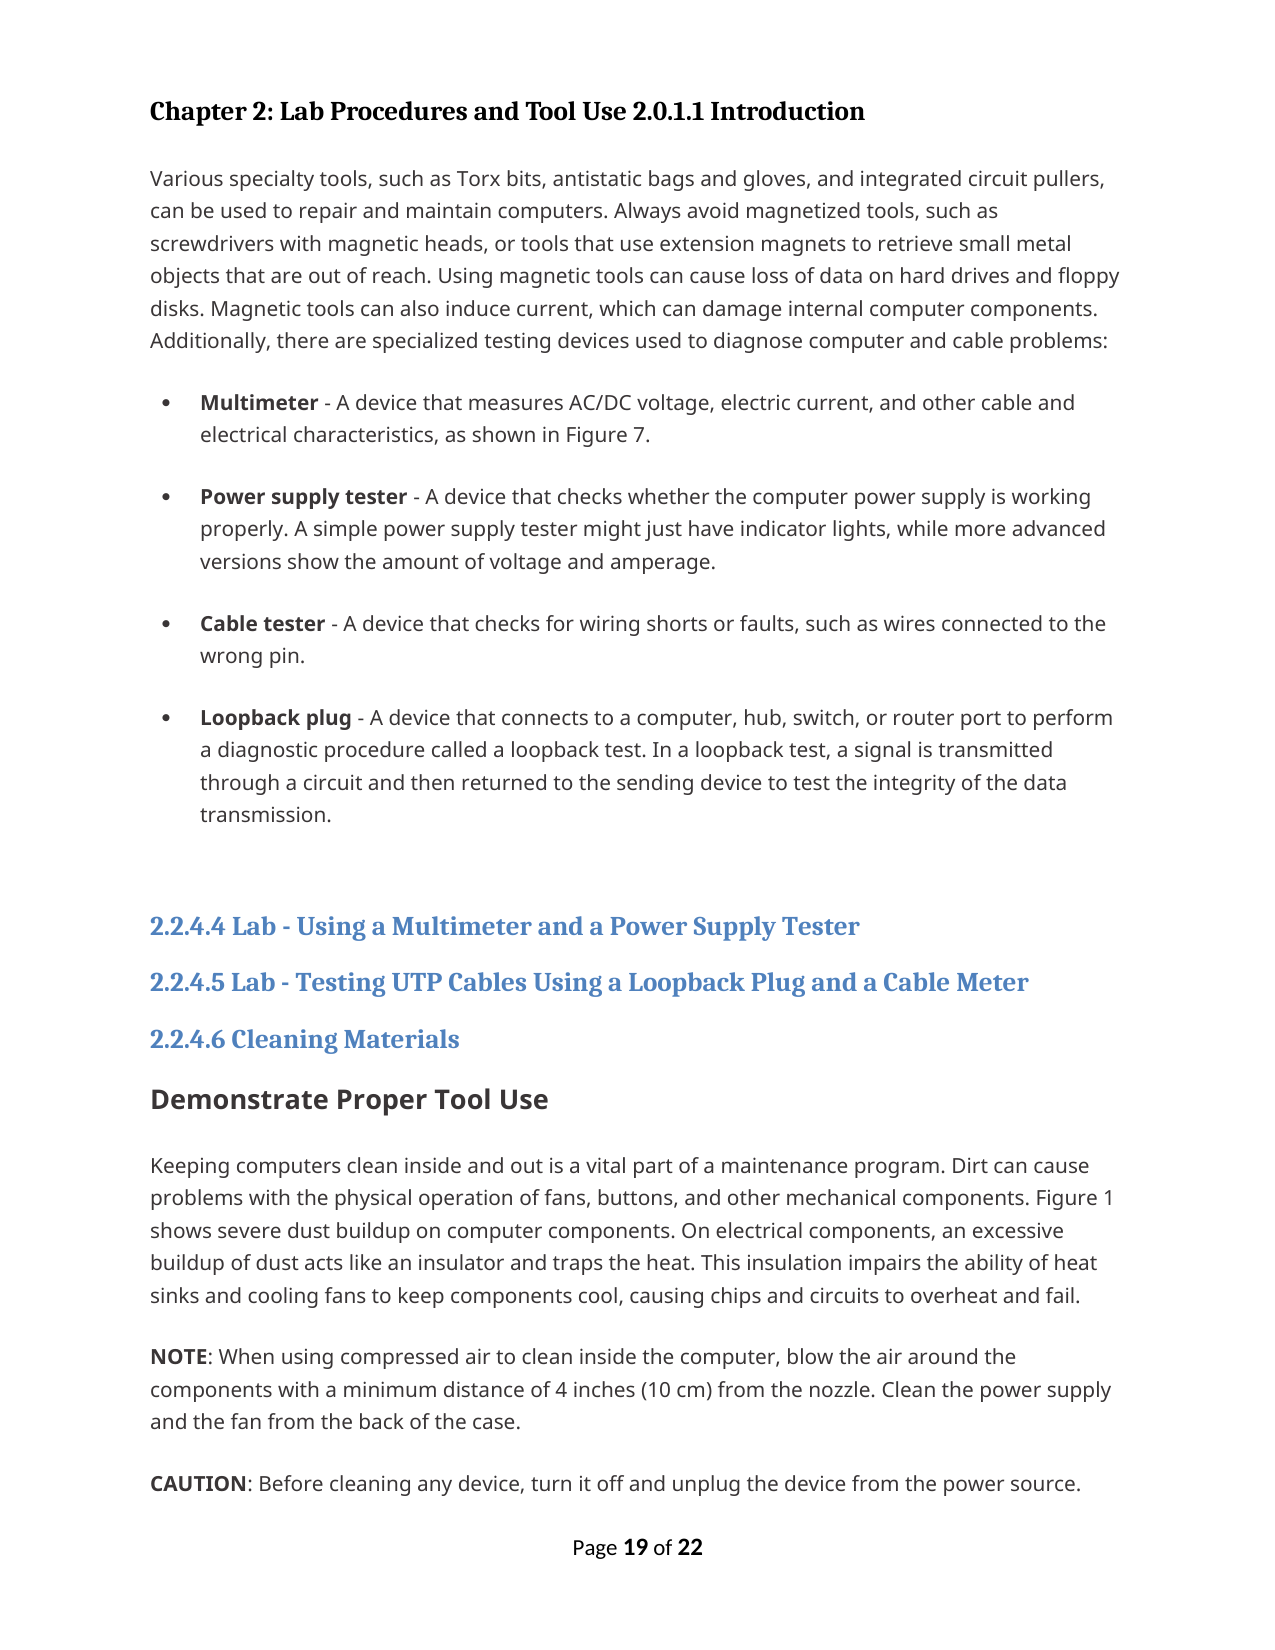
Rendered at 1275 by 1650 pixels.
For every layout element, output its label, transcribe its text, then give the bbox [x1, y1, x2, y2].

text NOTE: When using compressed air to clean inside the computer, blow the air around the components with a minimum distance of 4 inches (10 cm) from the nozzle. Clean the power supply and the fan from the back of the case. [150, 1338, 1125, 1436]
list Loopback plug - A device that connects to a computer, hub, switch, or router port to perform a diagnostic procedure called a loopback test. In a loopback test, a signal is transmitted through a circuit and then returned to the sending device to test the integrity of the data transmission. [162, 699, 1125, 829]
text CAUTION: Before cleaning any device, turn it off and unplug the device from the power source. [150, 1465, 1125, 1497]
list Multimeter - A device that measures AC/DC voltage, electric current, and other cable and electrical characteristics, as shown in Figure 7. [162, 384, 1125, 449]
list Cable tester - A device that checks for wiring shorts or faults, such as wires connected to the wrong pin. [162, 604, 1125, 669]
subtitle 2.2.4.4 Lab - Using a Multimeter and a Power Supply Tester [150, 911, 1125, 942]
subtitle 2.2.4.5 Lab - Testing UTP Cables Using a Loopback Plug and a Cable Meter [150, 967, 1125, 999]
subtitle Demonstrate Proper Tool Use [150, 1081, 1125, 1117]
list Power supply tester - A device that checks whether the computer power supply is working properly. A simple power supply tester might just have indicator lights, while more advanced versions show the amount of voltage and amperage. [162, 478, 1125, 575]
subtitle 2.2.4.6 Cleaning Materials [150, 1024, 1125, 1055]
text Keeping computers clean inside and out is a vital part of a maintenance program. Dirt can cause problems with the physical operation of fans, buttons, and other mechanical components. Figure 1 shows severe dust buildup on computer components. On electrical components, an excessive buildup of dust acts like an insulator and traps the heat. This insulation impairs the ability of heat sinks and cooling fans to keep components cool, causing chips and circuits to overheat and fail. [150, 1147, 1125, 1309]
text Various specialty tools, such as Torx bits, antistatic bags and gloves, and integrated circuit pullers, can be used to repair and maintain computers. Always avoid magnetized tools, such as screwdrivers with magnetic heads, or tools that use extension magnets to retrieve small metal objects that are out of reach. Using magnetic tools can cause loss of data on hard drives and floppy disks. Magnetic tools can also induce current, which can damage internal computer components. Additionally, there are specialized testing devices used to diagnose computer and cable problems: [150, 159, 1125, 354]
